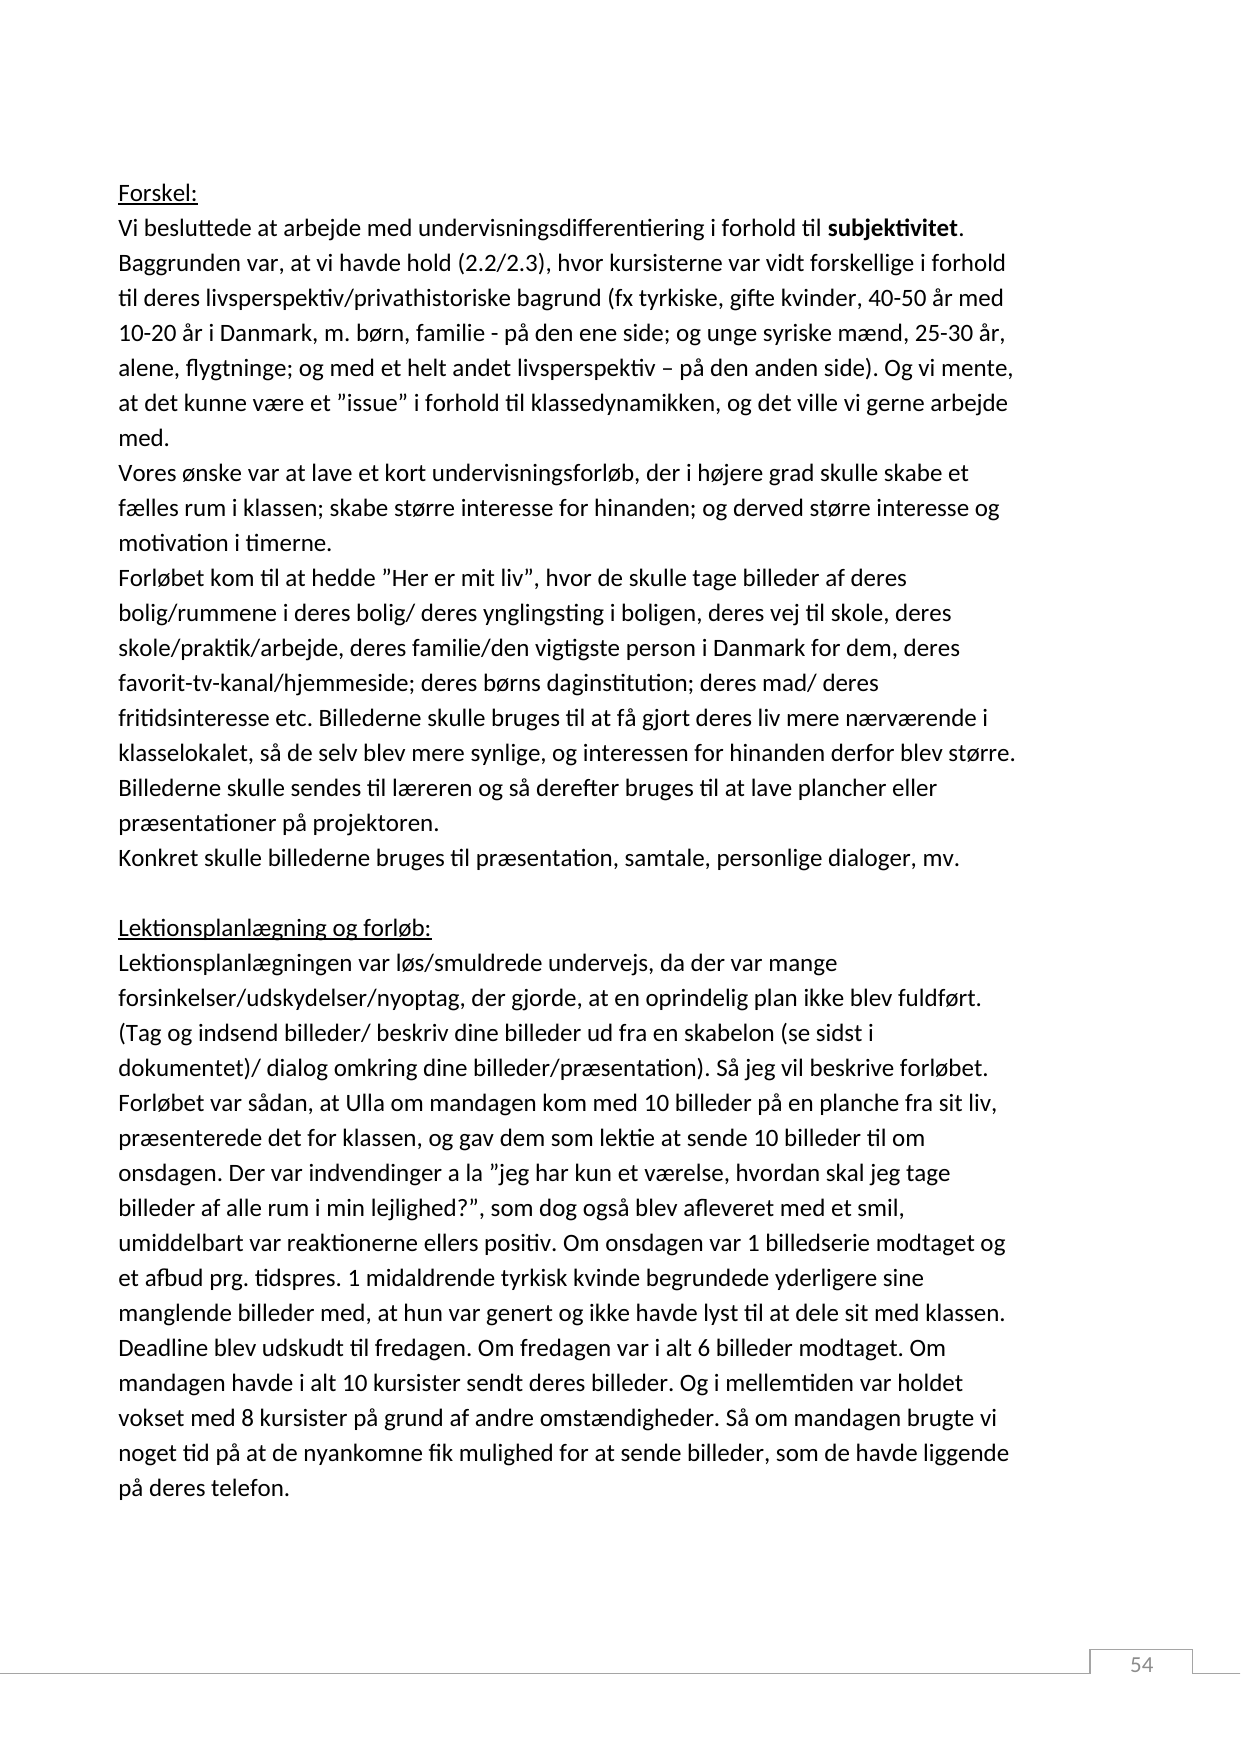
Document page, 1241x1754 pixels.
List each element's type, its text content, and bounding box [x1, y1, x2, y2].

text Billederne skulle sendes til læreren og så derefter bruges til at lave plancher eller præsentationer på projektoren. [118, 772, 1019, 838]
text Lektionsplanlægningen var løs/smuldrede undervejs, da der var mange forsinkelser/udskydelser/nyoptag, der gjorde, at en oprindelig plan ikke blev fuldført. (Tag og indsend billeder/ beskriv dine billeder ud fra en skabelon (se sidst i dokumentet)/ dialog omkring dine billeder/præsentation). Så jeg vil beskrive forløbet. [118, 947, 1019, 1083]
text Forskel: [118, 177, 1019, 208]
text Vi besluttede at arbejde med undervisningsdifferentiering i forhold til subjektivitet. Baggrunden var, at vi havde hold (2.2/2.3), hvor kursisterne var vidt forskellige i forhold til deres livsperspektiv/privathistoriske bagrund (fx tyrkiske, gifte kvinder, 40-50 år med 10-20 år i Danmark, m. børn, familie - på den ene side; og unge syriske mænd, 25-30 år, alene, flygtninge; og med et helt andet livsperspektiv – på den anden side). Og vi mente, at det kunne være et ”issue” i forhold til klassedynamikken, og det ville vi gerne arbejde med. [118, 212, 1019, 453]
text Lektionsplanlægning og forløb: [118, 912, 1019, 943]
text Konkret skulle billederne bruges til præsentation, samtale, personlige dialoger, mv. [118, 842, 1019, 873]
text Forløbet kom til at hedde ”Her er mit liv”, hvor de skulle tage billeder af deres bolig/rummene i deres bolig/ deres ynglingsting i boligen, deres vej til skole, deres skole/praktik/arbejde, deres familie/den vigtigste person i Danmark for dem, deres favorit-tv-kanal/hjemmeside; deres børns daginstitution; deres mad/ deres fritidsinteresse etc. Billederne skulle bruges til at få gjort deres liv mere nærværende i klasselokalet, så de selv blev mere synlige, og interessen for hinanden derfor blev større. [118, 562, 1019, 768]
text Vores ønske var at lave et kort undervisningsforløb, der i højere grad skulle skabe et fælles rum i klassen; skabe større interesse for hinanden; og derved større interesse og motivation i timerne. [118, 457, 1019, 558]
text Forløbet var sådan, at Ulla om mandagen kom med 10 billeder på en planche fra sit liv, præsenterede det for klassen, og gav dem som lektie at sende 10 billeder til om onsdagen. Der var indvendinger a la ”jeg har kun et værelse, hvordan skal jeg tage billeder af alle rum i min lejlighed?”, som dog også blev afleveret med et smil, umiddelbart var reaktionerne ellers positiv. Om onsdagen var 1 billedserie modtaget og et afbud prg. tidspres. 1 midaldrende tyrkisk kvinde begrundede yderligere sine manglende billeder med, at hun var genert og ikke havde lyst til at dele sit med klassen. Deadline blev udskudt til fredagen. Om fredagen var i alt 6 billeder modtaget. Om mandagen havde i alt 10 kursister sendt deres billeder. Og i mellemtiden var holdet vokset med 8 kursister på grund af andre omstændigheder. Så om mandagen brugte vi noget tid på at de nyankomne fik mulighed for at sende billeder, som de havde liggende på deres telefon. [118, 1087, 1019, 1503]
